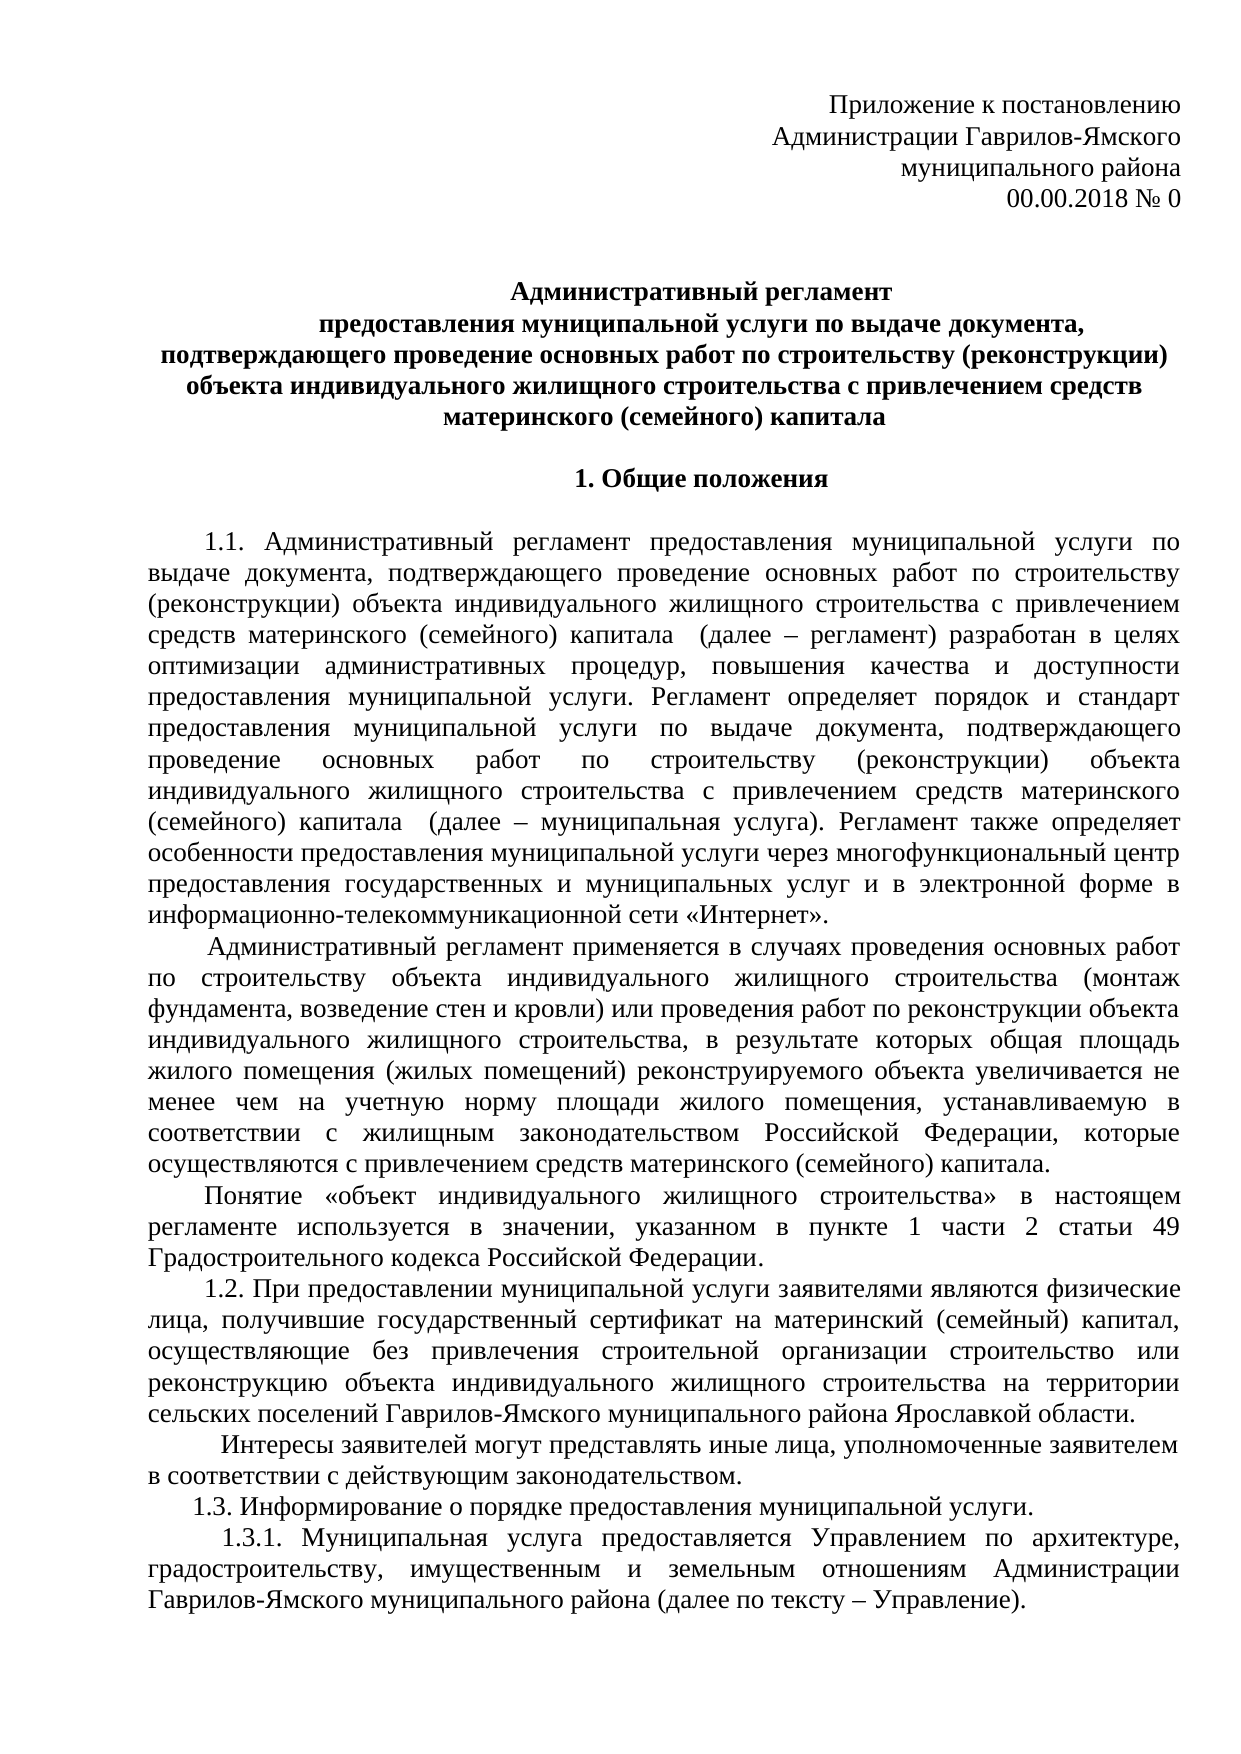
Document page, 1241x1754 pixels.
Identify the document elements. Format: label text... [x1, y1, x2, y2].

text 1. Общие положения [148, 462, 1181, 493]
text 00.00.2018 № 0 [148, 182, 1181, 213]
text Интересы заявителей могут представлять иные лица, уполномоченные заявителем в соответствии с действующим законодательством. [148, 1428, 1181, 1490]
text 1.1. Административный регламент предоставления муниципальной услуги по выдаче документа, подтверждающего проведение основных работ по строительству (реконструкции) объекта индивидуального жилищного строительства с привлечением средств материнского (семейного) капитала (далее – регламент) разработан в целях оптимизации административных процедур, повышения качества и доступности предоставления муниципальной услуги. Регламент определяет порядок и стандарт предоставления муниципальной услуги по выдаче документа, подтверждающего проведение основных работ по строительству (реконструкции) объекта индивидуального жилищного строительства с привлечением средств материнского (семейного) капитала (далее – муниципальная услуга). Регламент также определяет особенности предоставления муниципальной услуги через многофункциональный центр предоставления государственных и муниципальных услуг и в электронной форме в информационно-телекоммуникационной сети «Интернет». [148, 525, 1181, 929]
text Понятие «объект индивидуального жилищного строительства» в настоящем регламенте используется в значении, указанном в пункте 1 части 2 статьи 49 Градостроительного кодекса Российской Федерации. [148, 1179, 1181, 1272]
text 1.3. Информирование о порядке предоставления муниципальной услуги. [148, 1490, 1181, 1521]
text Административный регламент применяется в случаях проведения основных работ по строительству объекта индивидуального жилищного строительства (монтаж фундамента, возведение стен и кровли) или проведения работ по реконструкции объекта индивидуального жилищного строительства, в результате которых общая площадь жилого помещения (жилых помещений) реконструируемого объекта увеличивается не менее чем на учетную норму площади жилого помещения, устанавливаемую в соответствии с жилищным законодательством Российской Федерации, которые осуществляются с привлечением средств материнского (семейного) капитала. [148, 929, 1181, 1179]
text 1.3.1. Муниципальная услуга предоставляется Управлением по архитектуре, градостроительству, имущественным и земельным отношениям Администрации Гаврилов-Ямского муниципального района (далее по тексту – Управление). [148, 1521, 1181, 1615]
text Приложение к постановлению [148, 89, 1181, 120]
text предоставления муниципальной услуги по выдаче документа, подтверждающего проведение основных работ по строительству (реконструкции) объекта индивидуального жилищного строительства с привлечением средств материнского (семейного) капитала [148, 307, 1181, 431]
text муниципального района [148, 151, 1181, 182]
text Административный регламент [148, 276, 1181, 307]
text 1.2. При предоставлении муниципальной услуги заявителями являются физические лица, получившие государственный сертификат на материнский (семейный) капитал, осуществляющие без привлечения строительной организации строительство или реконструкцию объекта индивидуального жилищного строительства на территории сельских поселений Гаврилов-Ямского муниципального района Ярославкой области. [148, 1272, 1181, 1428]
text Администрации Гаврилов-Ямского [148, 120, 1181, 151]
